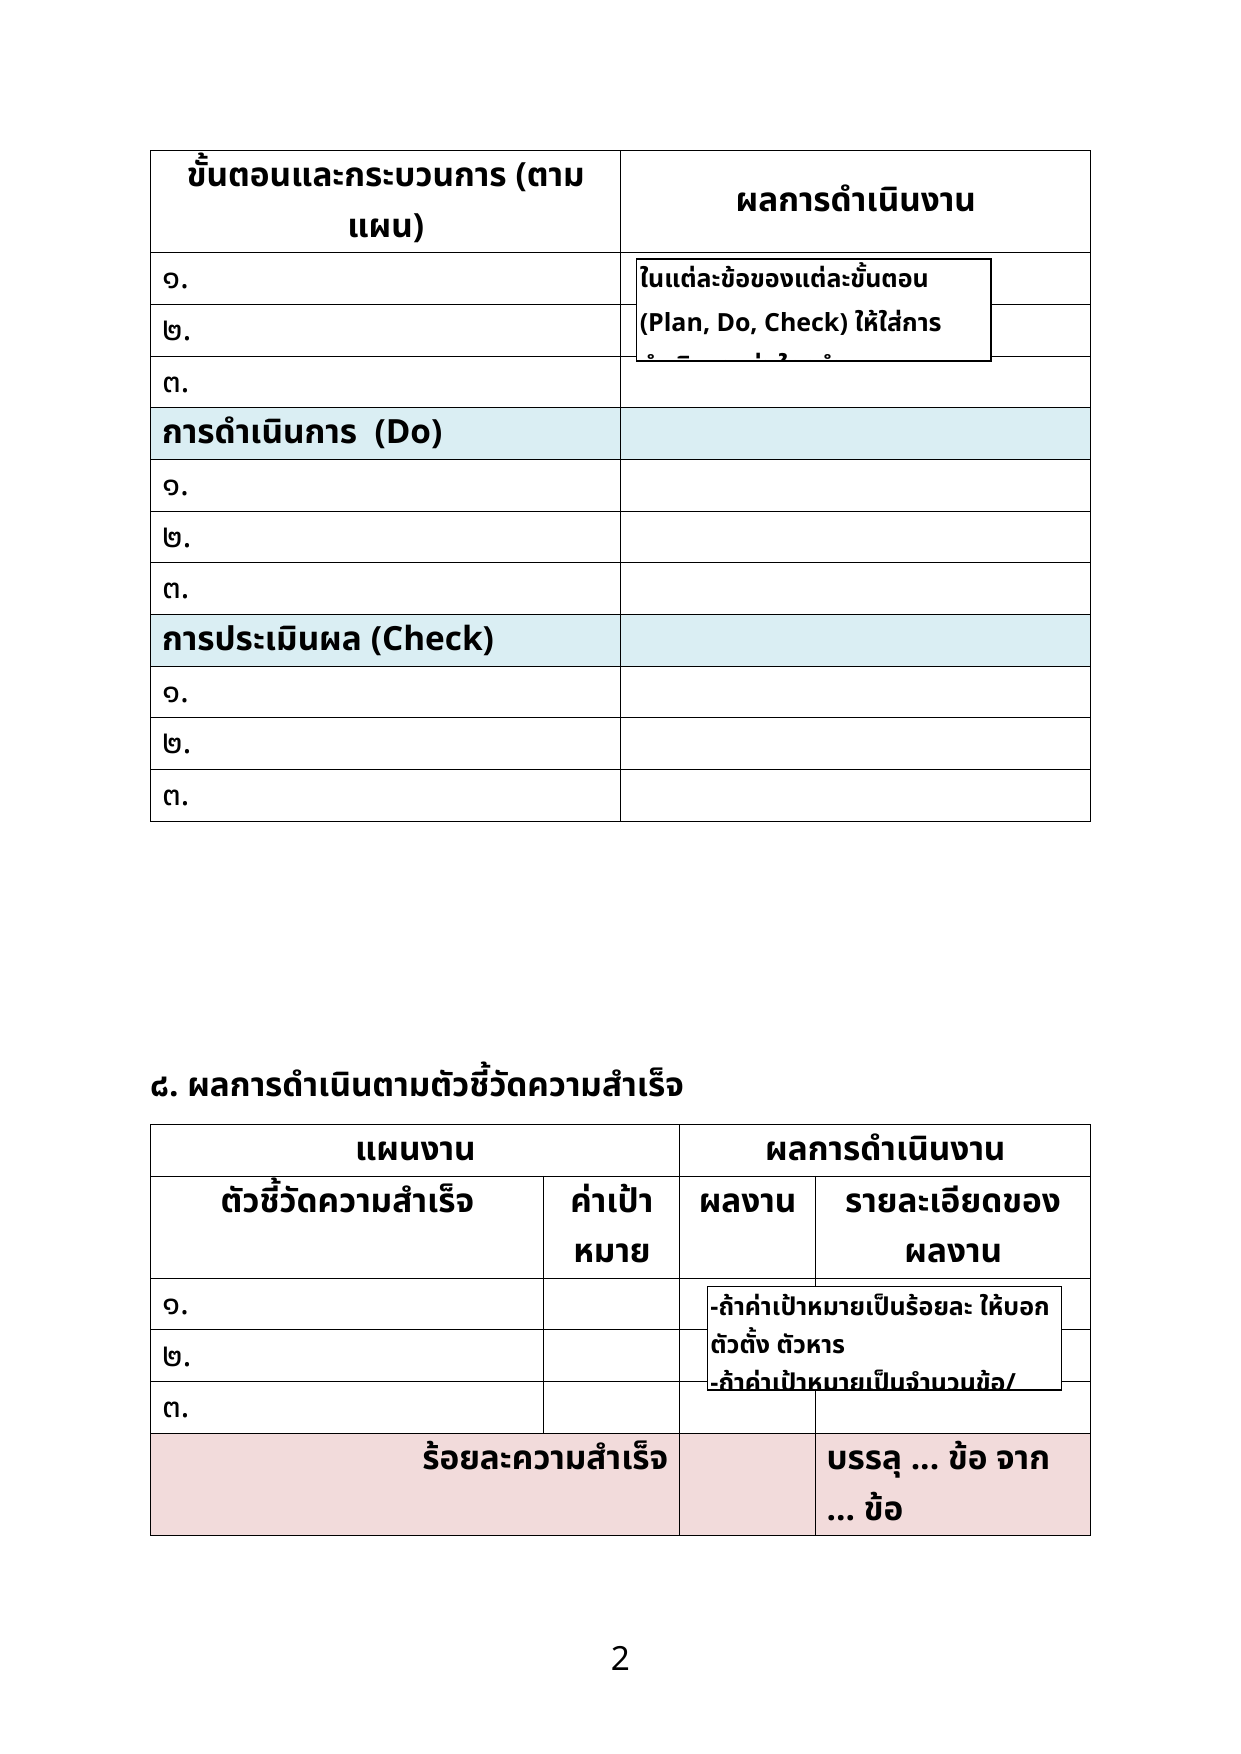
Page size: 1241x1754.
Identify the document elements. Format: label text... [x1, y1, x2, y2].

table_cell [621, 615, 1090, 666]
table_cell ร้อยละความสำเร็จ [151, 1434, 679, 1535]
table_cell ๒. [151, 718, 620, 769]
table_cell [544, 1279, 679, 1329]
table_cell ผลงาน [680, 1177, 815, 1278]
table_cell [992, 305, 1090, 356]
table_cell การดำเนินการ (Do) [151, 408, 620, 459]
table_cell [544, 1382, 679, 1433]
table_header แผนงาน [151, 1125, 679, 1176]
table_cell [680, 1330, 707, 1381]
table_cell ๓. [151, 770, 620, 821]
table_cell ๓. [151, 1382, 543, 1433]
table_cell [816, 1382, 1090, 1433]
table_cell ๒. [151, 1330, 543, 1381]
table_cell [621, 253, 1090, 304]
table_header ผลการดำเนินงาน [680, 1125, 1090, 1176]
text ๘. ผลการดำเนินตามตัวชี้วัดความสำเร็จ [150, 1061, 1090, 1112]
table_cell [621, 408, 1090, 459]
table_cell [680, 1279, 815, 1329]
table_cell [621, 667, 1090, 717]
table_cell ๑. [151, 1279, 543, 1329]
table_cell [621, 563, 1090, 614]
table_cell [680, 1382, 815, 1433]
table_cell [621, 357, 1090, 407]
table_cell ๑. [151, 667, 620, 717]
table_cell [1062, 1330, 1090, 1381]
table_cell [680, 1434, 815, 1535]
table_cell รายละเอียดของผลงาน [816, 1177, 1090, 1278]
table_cell ๑. [151, 253, 620, 304]
table_cell [816, 1279, 1090, 1329]
table_cell [621, 770, 1090, 821]
table_cell บรรลุ ... ข้อ จาก ... ข้อ [816, 1434, 1090, 1535]
table_cell ๓. [151, 563, 620, 614]
table_cell ๓. [151, 357, 620, 407]
table_cell ๒. [151, 305, 620, 356]
table_cell [544, 1330, 679, 1381]
table_cell ๑. [151, 460, 620, 511]
table_cell [621, 460, 1090, 511]
table_cell การประเมินผล (Check) [151, 615, 620, 666]
table_cell ตัวชี้วัดความสำเร็จ [151, 1177, 543, 1278]
table_cell ค่าเป้าหมาย [544, 1177, 679, 1278]
table_cell ๒. [151, 512, 620, 562]
table_cell [621, 718, 1090, 769]
table_cell [621, 512, 1090, 562]
table_cell [621, 305, 636, 356]
table_header ขั้นตอนและกระบวนการ (ตามแผน) [151, 151, 620, 252]
table_header ผลการดำเนินงาน [621, 151, 1090, 252]
